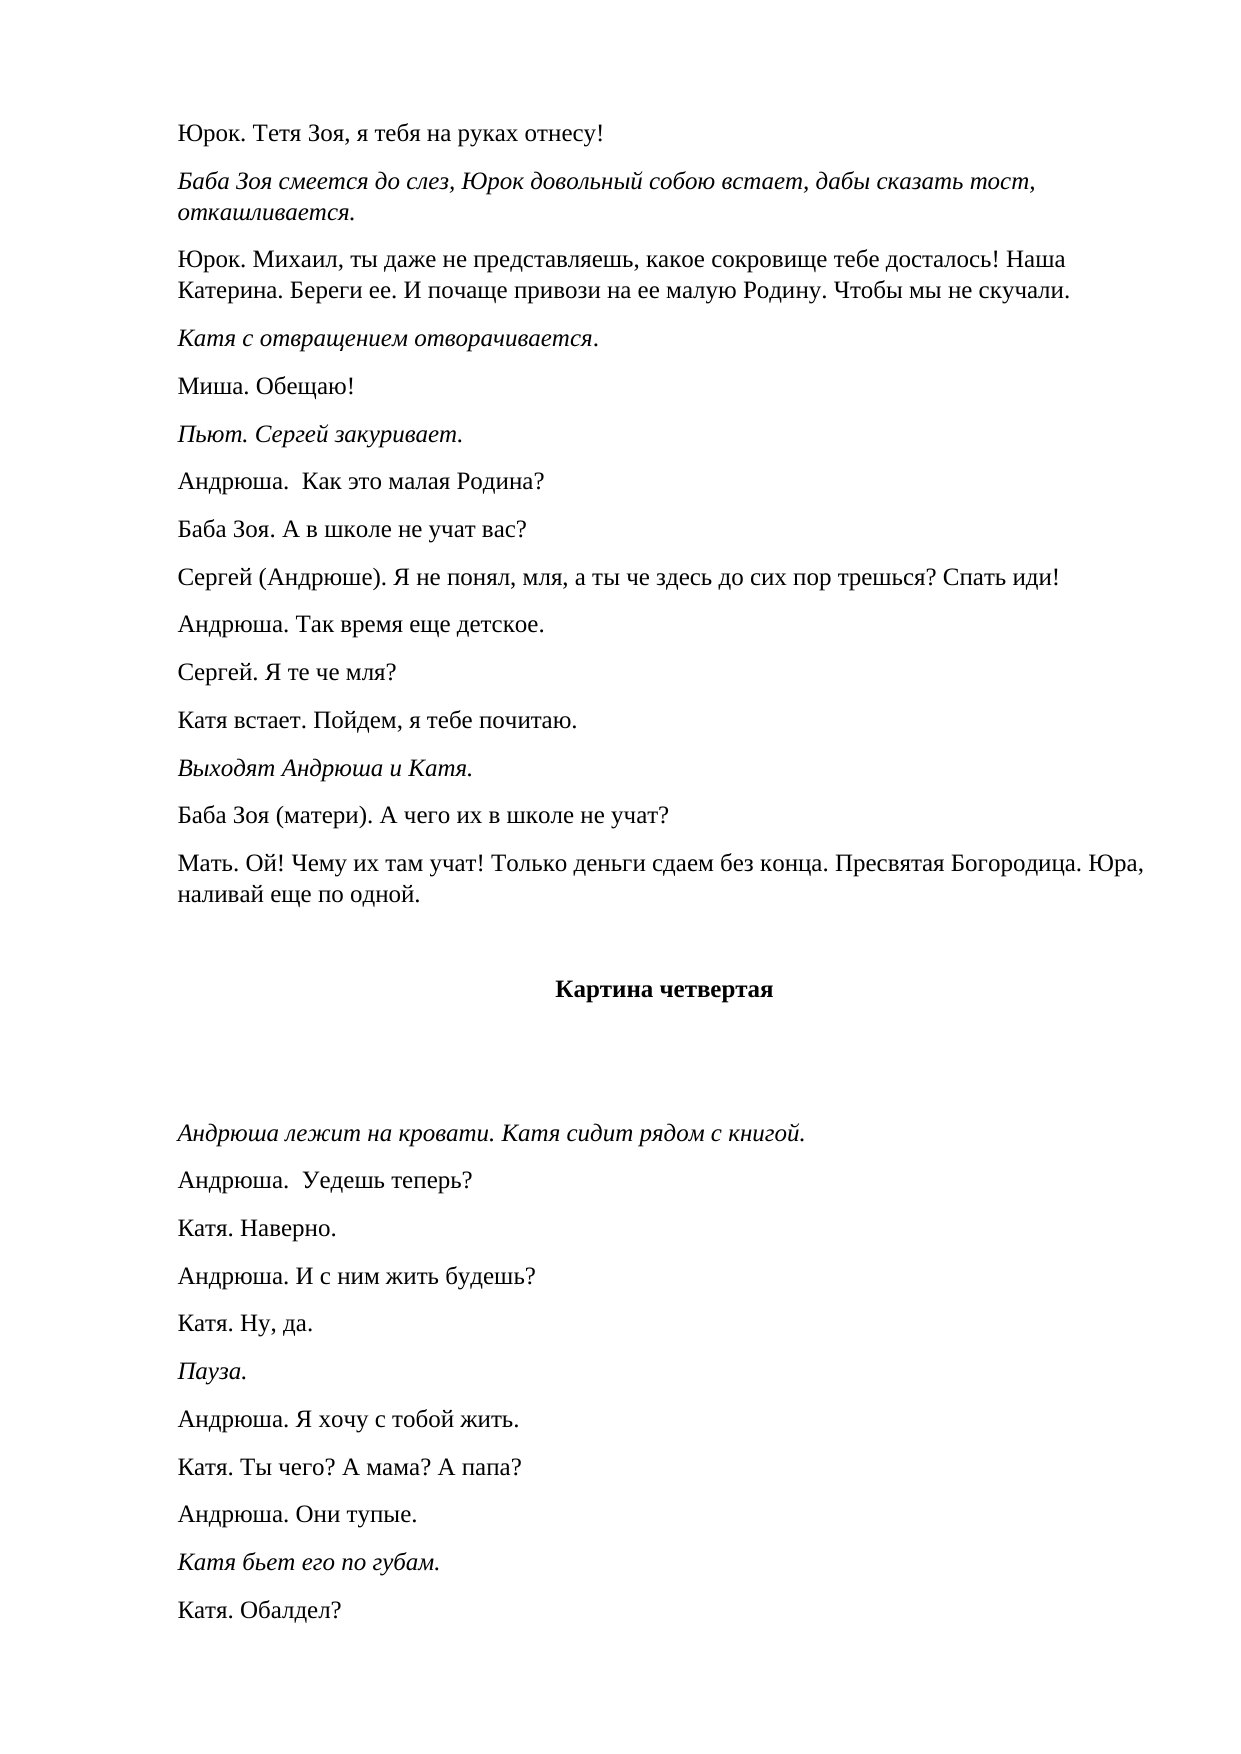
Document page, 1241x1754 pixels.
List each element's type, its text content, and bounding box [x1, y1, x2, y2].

text Сергей. Я те че мля? [177, 657, 1152, 686]
text Мать. Ой! Чему их там учат! Только деньги сдаем без конца. Пресвятая Богородица. Юра, наливай еще по одной. [177, 848, 1152, 908]
text Пьют. Сергей закуривает. [177, 419, 1152, 447]
text Картина четвертая [177, 974, 1152, 1003]
text Катя. Обалдел? [177, 1595, 1152, 1623]
text Андрюша. Уедешь теперь? [177, 1165, 1152, 1194]
text Катя. Наверно. [177, 1213, 1152, 1242]
text Пауза. [177, 1356, 1152, 1385]
text Катя бьет его по губам. [177, 1547, 1152, 1576]
text Андрюша. Как это малая Родина? [177, 466, 1152, 495]
text Катя. Ты чего? А мама? А папа? [177, 1452, 1152, 1480]
text Андрюша лежит на кровати. Катя сидит рядом с книгой. [177, 1118, 1152, 1146]
text Миша. Обещаю! [177, 371, 1152, 400]
text Юрок. Михаил, ты даже не представляешь, какое сокровище тебе досталось! Наша Катерина. Береги ее. И почаще привози на ее малую Родину. Чтобы мы не скучали. [177, 244, 1152, 304]
text Андрюша. И с ним жить будешь? [177, 1261, 1152, 1289]
text Баба Зоя смеется до слез, Юрок довольный собою встает, дабы сказать тост, откашливается. [177, 166, 1152, 226]
text Андрюша. Я хочу с тобой жить. [177, 1404, 1152, 1433]
text Выходят Андрюша и Катя. [177, 753, 1152, 781]
text Катя встает. Пойдем, я тебе почитаю. [177, 705, 1152, 734]
text Баба Зоя (матери). А чего их в школе не учат? [177, 800, 1152, 829]
text Юрок. Тетя Зоя, я тебя на руках отнесу! [177, 118, 1152, 147]
text Баба Зоя. А в школе не учат вас? [177, 514, 1152, 543]
text Андрюша. Так время еще детское. [177, 609, 1152, 638]
text Катя с отвращением отворачивается. [177, 323, 1152, 352]
text Катя. Ну, да. [177, 1308, 1152, 1337]
text Андрюша. Они тупые. [177, 1499, 1152, 1528]
text Сергей (Андрюше). Я не понял, мля, а ты че здесь до сих пор трешься? Спать иди! [177, 562, 1152, 591]
